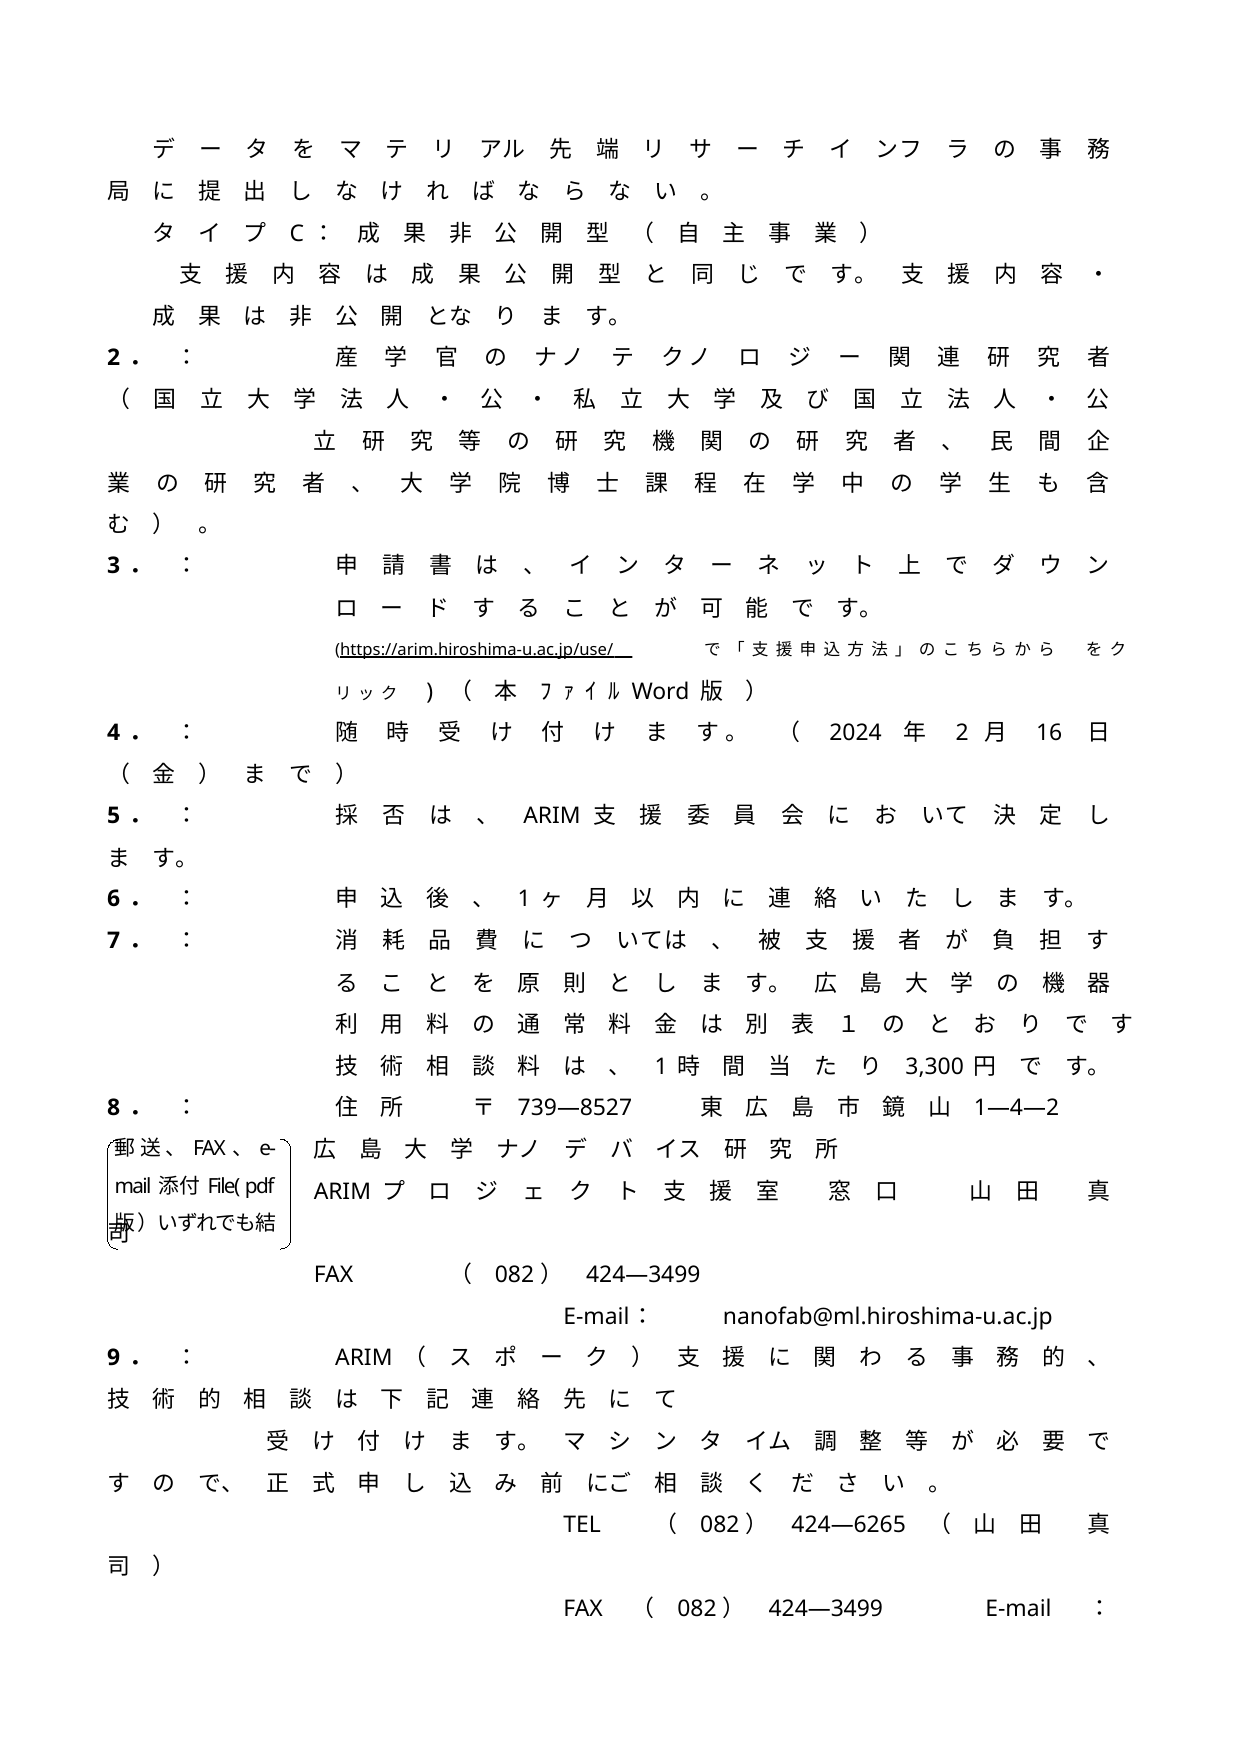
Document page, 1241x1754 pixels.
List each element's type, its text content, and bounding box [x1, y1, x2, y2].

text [107, 1585, 1133, 1627]
text 9．： ARIM（スポーク）支援に関わる事務的、技術的相談は下記連絡先にて [107, 1335, 1133, 1419]
text (https://arim.hiroshima-u.ac.jp/use/ で「支援申込方法」のこちらから をクリック )（本ﾌｧｲﾙWord版） [312, 627, 1133, 710]
text データをマテリアル先端リサーチインフラの事務局に提出しなければならない。 [107, 127, 1133, 210]
text E-mail： nanofab@ml.hiroshima-u.ac.jp [107, 1294, 1133, 1335]
text 支援内容は成果公開型と同じです。支援内容・成果は非公開となります。 [136, 252, 1133, 335]
text 5．： 採否は、ARIM支援委員会において決定します。 [107, 794, 1133, 877]
text 4．： 随時受け付けます。（2024年2月16日（金）まで） [107, 710, 1133, 794]
text 8．： 住所 〒739—8527 東広島市鏡山1—4—2 [107, 1085, 1133, 1127]
text FAX （082）424—3499 [107, 1252, 1133, 1294]
text 6．： 申込後、1ヶ月以内に連絡いたします。 [107, 877, 1133, 919]
text TEL （082）424—6265（山田 真司） [107, 1502, 1133, 1585]
text 受け付けます。マシンタイム調整等が必要ですので、正式申し込み前にご相談ください。 [107, 1419, 1133, 1502]
text 3．： 申請書は、インターネット上でダウンロードすることが可能です。 [107, 544, 1133, 627]
text ARIMプロジェクト支援室 窓口 山田 真司 [107, 1169, 1133, 1252]
text 7．： 消耗品費については、被支援者が負担することを原則とします。広島大学の機器利用料の通常料金は別表１のとおりです。技術相談料は、1時間当たり3,300円です。 [107, 919, 1133, 1085]
text 広島大学ナノデバイス研究所 [107, 1127, 1133, 1169]
text タイプC：成果非公開型（自主事業） [136, 210, 1133, 252]
text 2．： 産学官のナノテクノロジー関連研究者（国立大学法人・公・私立大学及び国立法人・公 立研究等の研究機関の研究者、民間企業の研究者、大学院博士課程在学中の学生も含む）。 [107, 335, 1133, 544]
